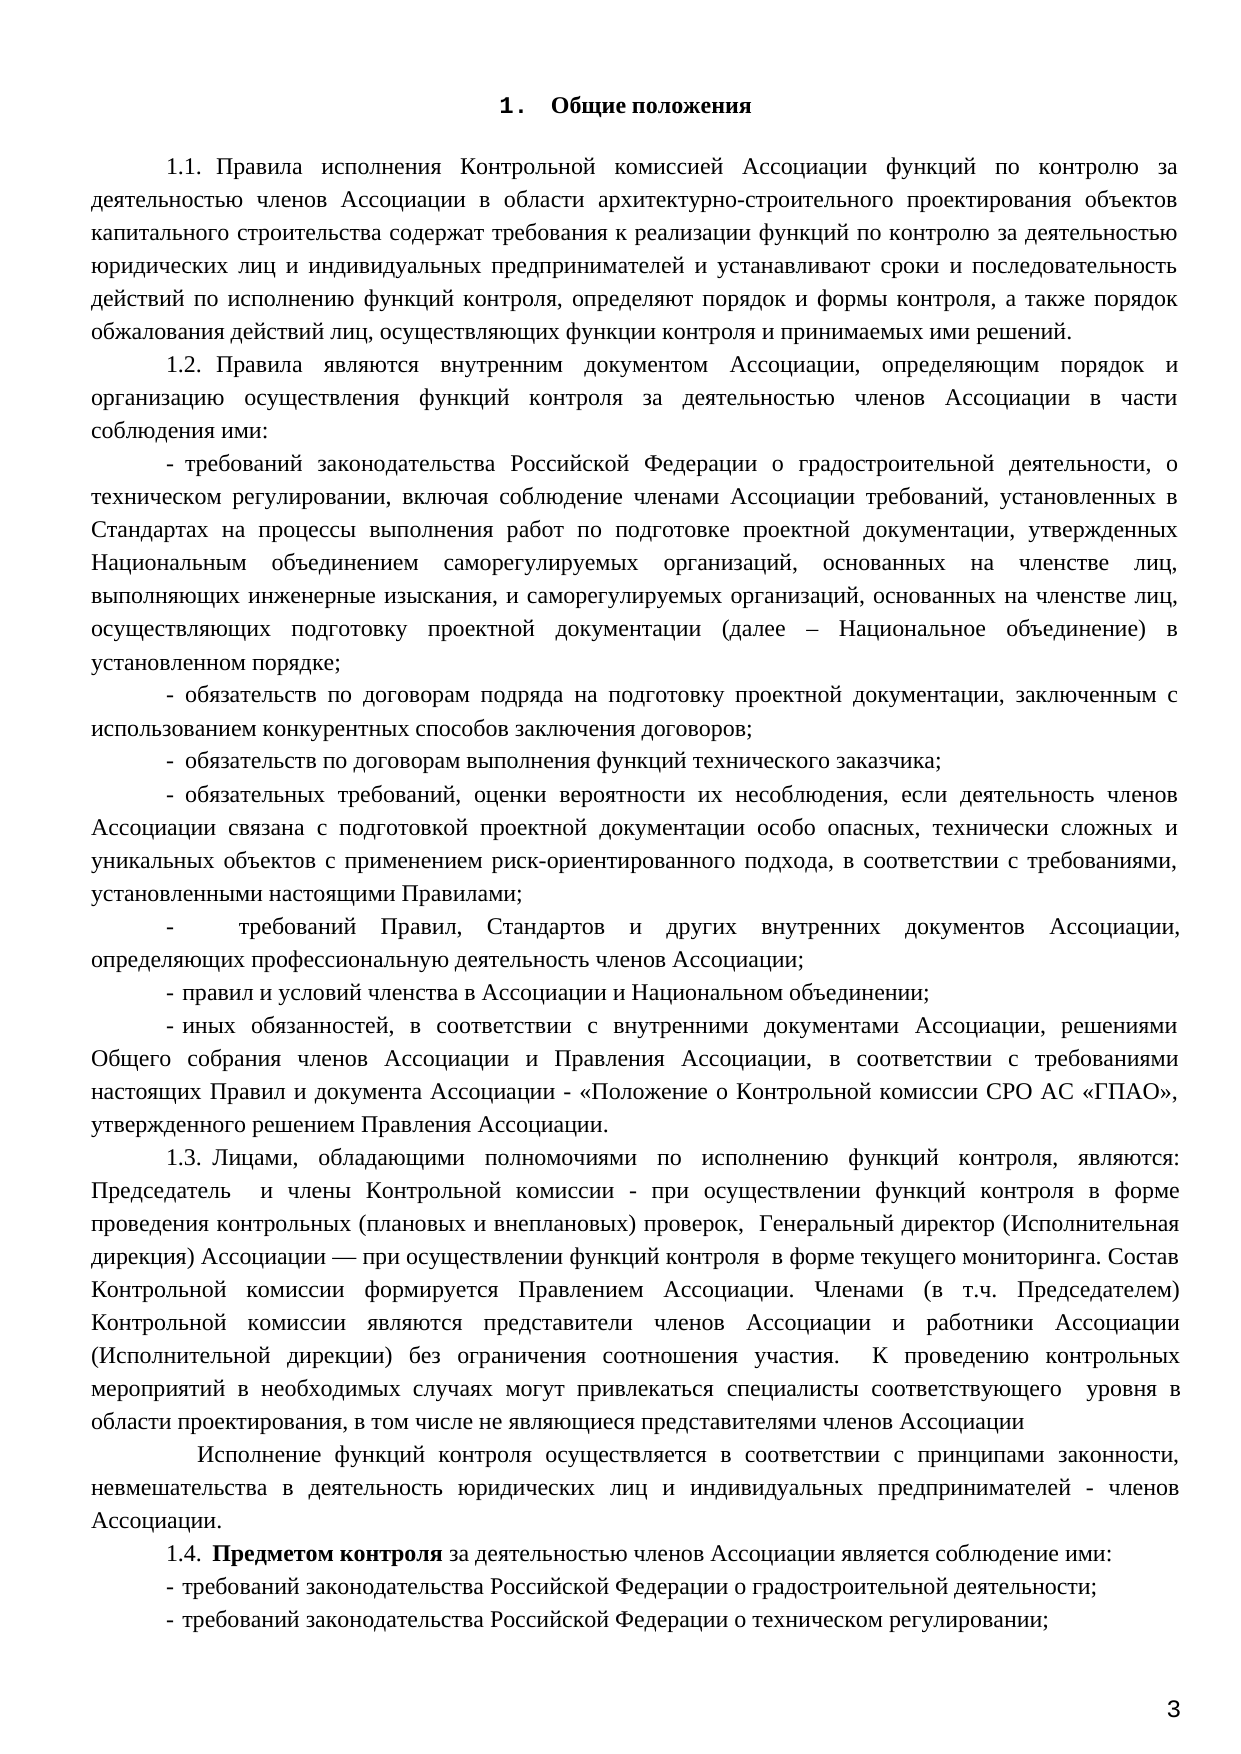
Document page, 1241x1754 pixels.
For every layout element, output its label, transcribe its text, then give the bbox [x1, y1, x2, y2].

list Предметом контроля за деятельностью членов Ассоциации является соблюдение ими: [91, 1535, 1181, 1568]
list требований законодательства Российской Федерации о градостроительной деятельности; [91, 1568, 1181, 1601]
list требований законодательства Российской Федерации о градостроительной деятельности, о техническом регулировании, включая соблюдение членами Ассоциации требований, установленных в Стандартах на процессы выполнения работ по подготовке проектной документации, утвержденных Национальным объединением саморегулируемых организаций, основанных на членстве лиц, выполняющих инженерные изыскания, и саморегулируемых организаций, основанных на членстве лиц, осуществляющих подготовку проектной документации (далее – Национальное объединение) в установленном порядке; [91, 445, 1179, 677]
list обязательств по договорам выполнения функций технического заказчика; [91, 743, 1181, 776]
list требований законодательства Российской Федерации о техническом регулировании; [91, 1601, 1181, 1634]
list Общие положения [499, 94, 1181, 118]
text Исполнение функций контроля осуществляется в соответствии с принципами законности, невмешательства в деятельность юридических лиц и индивидуальных предпринимателей - членов Ассоциации. [91, 1436, 1181, 1535]
list Правила являются внутренним документом Ассоциации, определяющим порядок и организацию осуществления функций контроля за деятельностью членов Ассоциации в части соблюдения ими: [91, 346, 1179, 445]
list иных обязанностей, в соответствии с внутренними документами Ассоциации, решениями Общего собрания членов Ассоциации и Правления Ассоциации, в соответствии с требованиями настоящих Правил и документа Ассоциации - «Положение о Контрольной комиссии СРО АС «ГПАО», утвержденного решением Правления Ассоциации. [91, 1007, 1179, 1139]
list правил и условий членства в Ассоциации и Национальном объединении; [91, 974, 1181, 1007]
list обязательств по договорам подряда на подготовку проектной документации, заключенным с использованием конкурентных способов заключения договоров; [91, 677, 1179, 743]
list Лицами, обладающими полномочиями по исполнению функций контроля, являются: Председатель и члены Контрольной комиссии - при осуществлении функций контроля в форме проведения контрольных (плановых и внеплановых) проверок, Генеральный директор (Исполнительная дирекция) Ассоциации — при осуществлении функций контроля в форме текущего мониторинга. Состав Контрольной комиссии формируется Правлением Ассоциации. Членами (в т.ч. Председателем) Контрольной комиссии являются представители членов Ассоциации и работники Ассоциации (Исполнительной дирекции) без ограничения соотношения участия. К проведению контрольных мероприятий в необходимых случаях могут привлекаться специалисты соответствующего уровня в области проектирования, в том числе не являющиеся представителями членов Ассоциации [91, 1139, 1181, 1436]
list требований Правил, Стандартов и других внутренних документов Ассоциации, определяющих профессиональную деятельность членов Ассоциации; [91, 908, 1181, 974]
list обязательных требований, оценки вероятности их несоблюдения, если деятельность членов Ассоциации связана с подготовкой проектной документации особо опасных, технически сложных и уникальных объектов с применением риск-ориентированного подхода, в соответствии с требованиями, установленными настоящими Правилами; [91, 776, 1179, 908]
list Правила исполнения Контрольной комиссией Ассоциации функций по контролю за деятельностью членов Ассоциации в области архитектурно-строительного проектирования объектов капитального строительства содержат требования к реализации функций по контролю за деятельностью юридических лиц и индивидуальных предпринимателей и устанавливают сроки и последовательность действий по исполнению функций контроля, определяют порядок и формы контроля, а также порядок обжалования действий лиц, осуществляющих функции контроля и принимаемых ими решений. [91, 148, 1179, 346]
